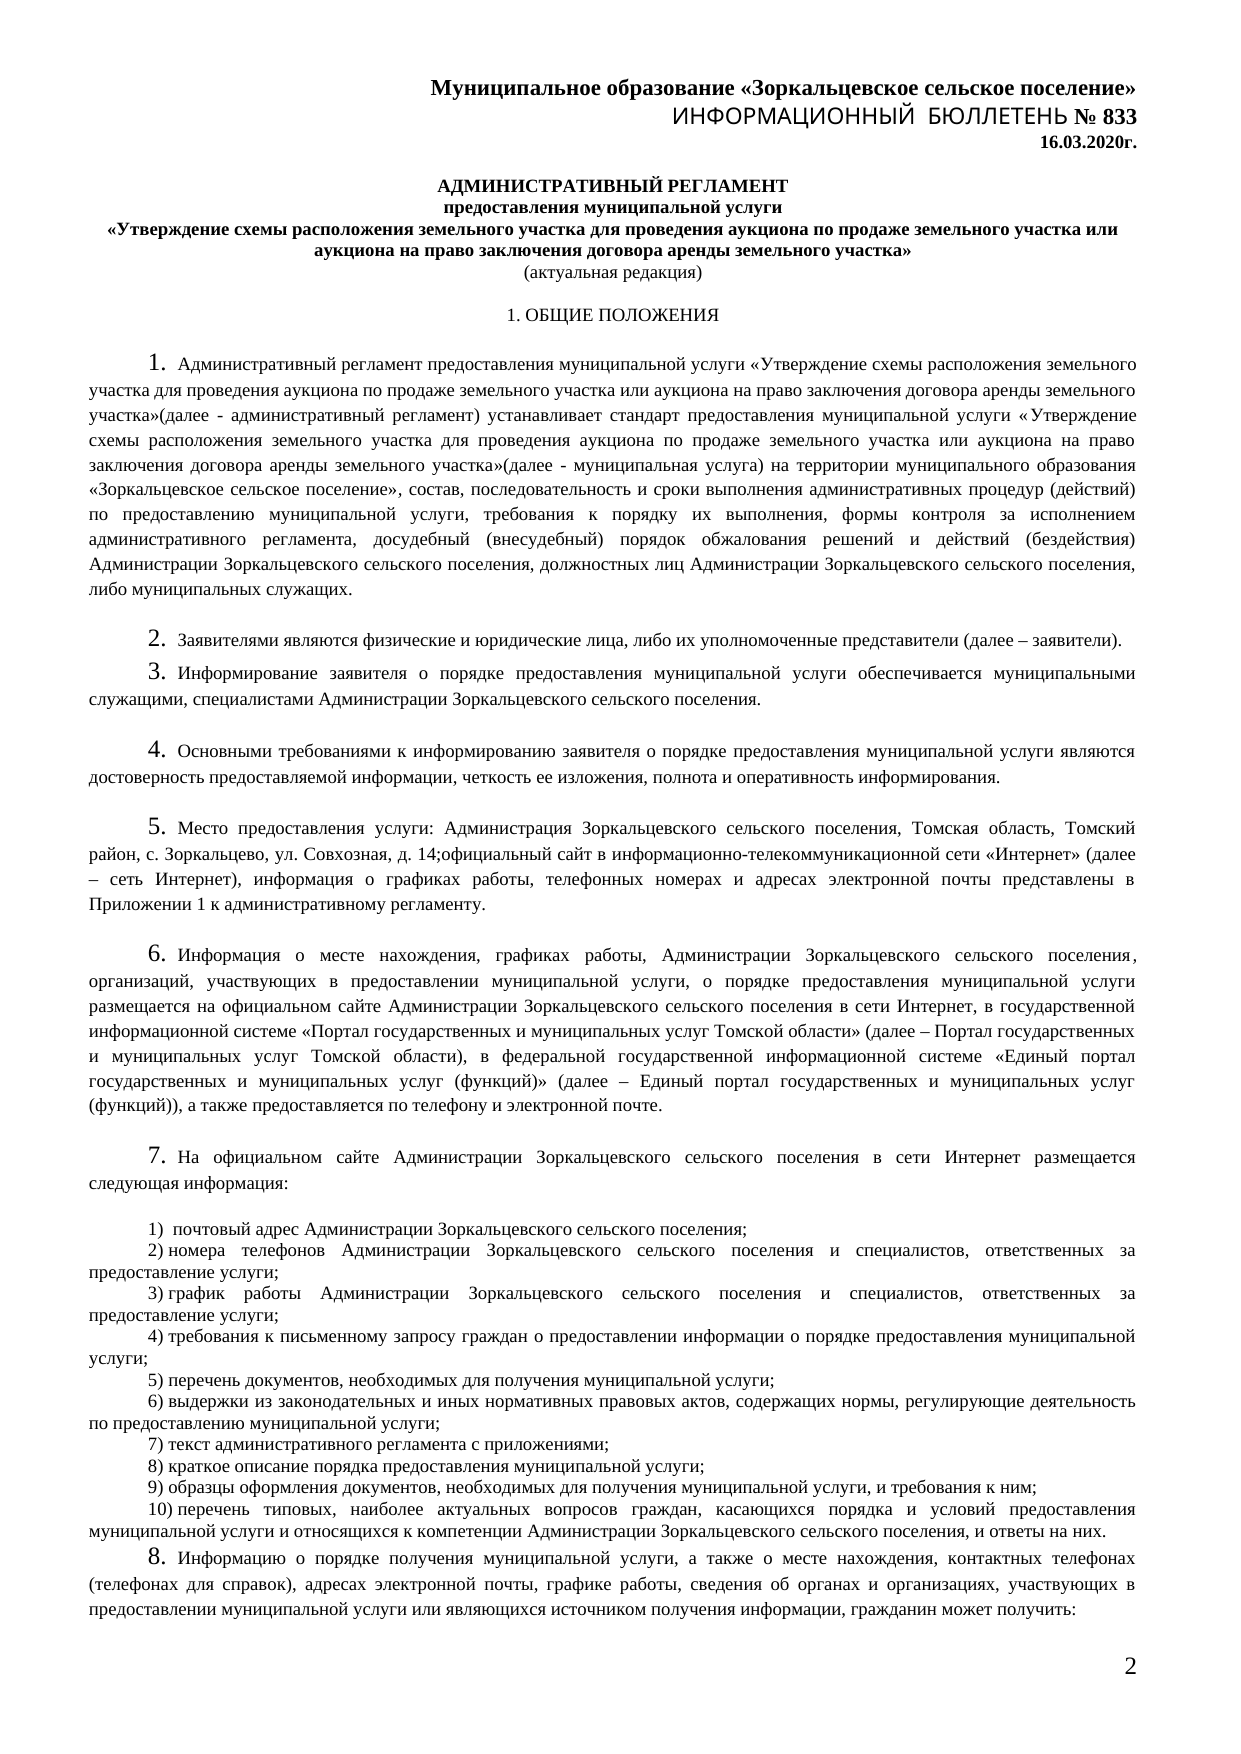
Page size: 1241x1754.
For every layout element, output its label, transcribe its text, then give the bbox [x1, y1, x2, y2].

text 3) график работы Администрации Зоркальцевского сельского поселения и специалистов, ответственных за предоставление услуги; [89, 1282, 1137, 1325]
text 1. ОБЩИЕ ПОЛОЖЕНИЯ [89, 304, 1137, 326]
list Основными требованиями к информированию заявителя о порядке предоставления муниципальной услуги являются достоверность предоставляемой информации, четкость ее изложения, полнота и оперативность информирования. [89, 734, 1137, 787]
text 6) выдержки из законодательных и иных нормативных правовых актов, содержащих нормы, регулирующие деятельность по предоставлению муниципальной услуги; [89, 1390, 1137, 1433]
list Заявителями являются физические и юридические лица, либо их уполномоченные представители (далее – заявители). [89, 623, 1137, 652]
list Информирование заявителя о порядке предоставления муниципальной услуги обеспечивается муниципальными служащими, специалистами Администрации Зоркальцевского сельского поселения. [89, 656, 1137, 709]
text 2) номера телефонов Администрации Зоркальцевского сельского поселения и специалистов, ответственных за предоставление услуги; [89, 1239, 1137, 1282]
text 7) текст административного регламента с приложениями; [89, 1433, 1137, 1455]
text 4) требования к письменному запросу граждан о предоставлении информации о порядке предоставления муниципальной услуги; [89, 1325, 1137, 1368]
text предоставления муниципальной услуги [89, 196, 1137, 218]
list Информацию о порядке получения муниципальной услуги, а также о месте нахождения, контактных телефонах (телефонах для справок), адресах электронной почты, графике работы, сведения об органах и организациях, участвующих в предоставлении муниципальной услуги или являющихся источником получения информации, гражданин может получить: [89, 1541, 1137, 1619]
text (актуальная редакция) [89, 261, 1137, 282]
text 10) перечень типовых, наиболее актуальных вопросов граждан, касающихся порядка и условий предоставления муниципальной услуги и относящихся к компетенции Администрации Зоркальцевского сельского поселения, и ответы на них. [89, 1498, 1137, 1541]
text 8) краткое описание порядка предоставления муниципальной услуги; [89, 1455, 1137, 1476]
text «Утверждение схемы расположения земельного участка для проведения аукциона по продаже земельного участка или аукциона на право заключения договора аренды земельного участка» [89, 218, 1137, 261]
list На официальном сайте Администрации Зоркальцевского сельского поселения в сети Интернет размещается следующая информация: [89, 1140, 1137, 1193]
list Информация о месте нахождения, графиках работы, Администрации Зоркальцевского сельского поселения, организаций, участвующих в предоставлении муниципальной услуги, о порядке предоставления муниципальной услуги размещается на официальном сайте Администрации Зоркальцевского сельского поселения в сети Интернет, в государственной информационной системе «Портал государственных и муниципальных услуг Томской области» (далее – Портал государственных и муниципальных услуг Томской области), в федеральной государственной информационной системе «Единый портал государственных и муниципальных услуг (функций)» (далее – Единый портал государственных и муниципальных услуг (функций)), а также предоставляется по телефону и электронной почте. [89, 938, 1137, 1116]
text 5) перечень документов, необходимых для получения муниципальной услуги; [89, 1368, 1137, 1390]
list Административный регламент предоставления муниципальной услуги «Утверждение схемы расположения земельного участка для проведения аукциона по продаже земельного участка или аукциона на право заключения договора аренды земельного участка»(далее - административный регламент) устанавливает стандарт предоставления муниципальной услуги «Утверждение схемы расположения земельного участка для проведения аукциона по продаже земельного участка или аукциона на право заключения договора аренды земельного участка»(далее - муниципальная услуга) на территории муниципального образования «Зоркальцевское сельское поселение», состав, последовательность и сроки выполнения административных процедур (действий) по предоставлению муниципальной услуги, требования к порядку их выполнения, формы контроля за исполнением административного регламента, досудебный (внесудебный) порядок обжалования решений и действий (бездействия) Администрации Зоркальцевского сельского поселения, должностных лиц Администрации Зоркальцевского сельского поселения, либо муниципальных служащих. [89, 347, 1137, 599]
text 1) почтовый адрес Администрации Зоркальцевского сельского поселения; [89, 1218, 1137, 1239]
text АДМИНИСТРАТИВНЫЙ РЕГЛАМЕНТ [89, 174, 1137, 196]
text 9) образцы оформления документов, необходимых для получения муниципальной услуги, и требования к ним; [89, 1476, 1137, 1498]
list Место предоставления услуги: Администрация Зоркальцевского сельского поселения, Томская область, Томский район, с. Зоркальцево, ул. Совхозная, д. 14;официальный сайт в информационно-телекоммуникационной сети «Интернет» (далее – сеть Интернет), информация о графиках работы, телефонных номерах и адресах электронной почты представлены в Приложении 1 к административному регламенту. [89, 811, 1137, 914]
